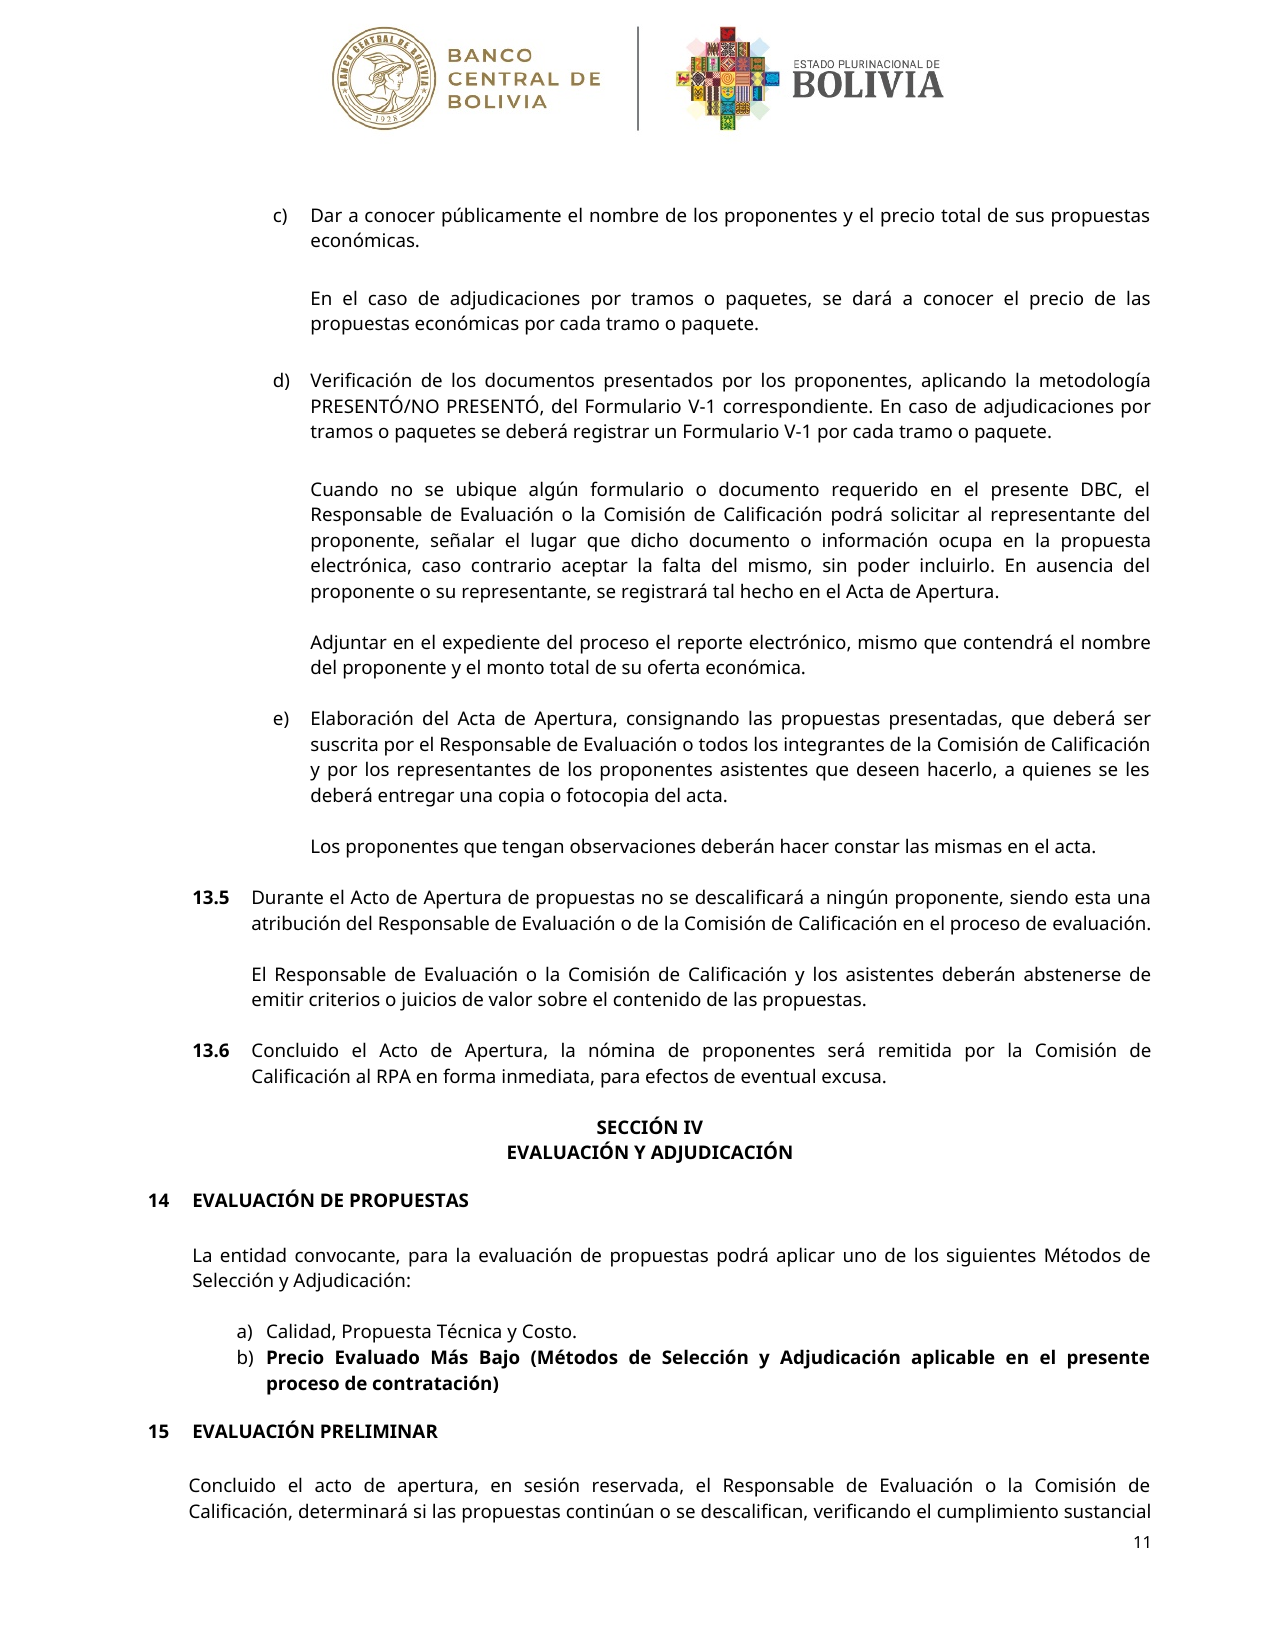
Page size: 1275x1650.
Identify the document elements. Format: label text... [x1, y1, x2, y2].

list En el caso de adjudicaciones por tramos o paquetes, se dará a conocer el precio de las propuestas económicas por cada tramo o paquete. [310, 285, 1152, 336]
list Calidad, Propuesta Técnica y Costo. [236, 1319, 1152, 1344]
list Los proponentes que tengan observaciones deberán hacer constar las mismas en el acta. [310, 833, 1152, 859]
text La entidad convocante, para la evaluación de propuestas podrá aplicar uno de los siguientes Métodos de Selección y Adjudicación: [192, 1242, 1152, 1293]
text SECCIÓN IV [148, 1114, 1152, 1139]
title EVALUACIÓN DE PROPUESTAS [148, 1188, 1152, 1213]
text EVALUACIÓN Y ADJUDICACIÓN [148, 1139, 1152, 1165]
list Adjuntar en el expediente del proceso el reporte electrónico, mismo que contendrá el nombre del proponente y el monto total de su oferta económica. [310, 629, 1152, 680]
list Elaboración del Acta de Apertura, consignando las propuestas presentadas, que deberá ser suscrita por el Responsable de Evaluación o todos los integrantes de la Comisión de Calificación y por los representantes de los proponentes asistentes que deseen hacerlo, a quienes se les deberá entregar una copia o fotocopia del acta. [273, 706, 1152, 808]
list Cuando no se ubique algún formulario o documento requerido en el presente DBC, el Responsable de Evaluación o la Comisión de Calificación podrá solicitar al representante del proponente, señalar el lugar que dicho documento o información ocupa en la propuesta electrónica, caso contrario aceptar la falta del mismo, sin poder incluirlo. En ausencia del proponente o su representante, se registrará tal hecho en el Acta de Apertura. [310, 476, 1152, 603]
title EVALUACIÓN PRELIMINAR [148, 1418, 1152, 1443]
list El Responsable de Evaluación o la Comisión de Calificación y los asistentes deberán abstenerse de emitir criterios o juicios de valor sobre el contenido de las propuestas. [251, 961, 1152, 1012]
list Precio Evaluado Más Bajo (Métodos de Selección y Adjudicación aplicable en el presente proceso de contratación) [236, 1344, 1152, 1395]
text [188, 1472, 1152, 1523]
list Durante el Acto de Apertura de propuestas no se descalificará a ningún proponente, siendo esta una atribución del Responsable de Evaluación o de la Comisión de Calificación en el proceso de evaluación. [192, 884, 1152, 935]
list Verificación de los documentos presentados por los proponentes, aplicando la metodología PRESENTÓ/NO PRESENTÓ, del Formulario V-1 correspondiente. En caso de adjudicaciones por tramos o paquetes se deberá registrar un Formulario V-1 por cada tramo o paquete. [273, 368, 1152, 444]
list Dar a conocer públicamente el nombre de los proponentes y el precio total de sus propuestas económicas. [273, 202, 1152, 253]
list Concluido el Acto de Apertura, la nómina de proponentes será remitida por la Comisión de Calificación al RPA en forma inmediata, para efectos de eventual excusa. [192, 1037, 1152, 1088]
picture [1, 8, 1274, 169]
